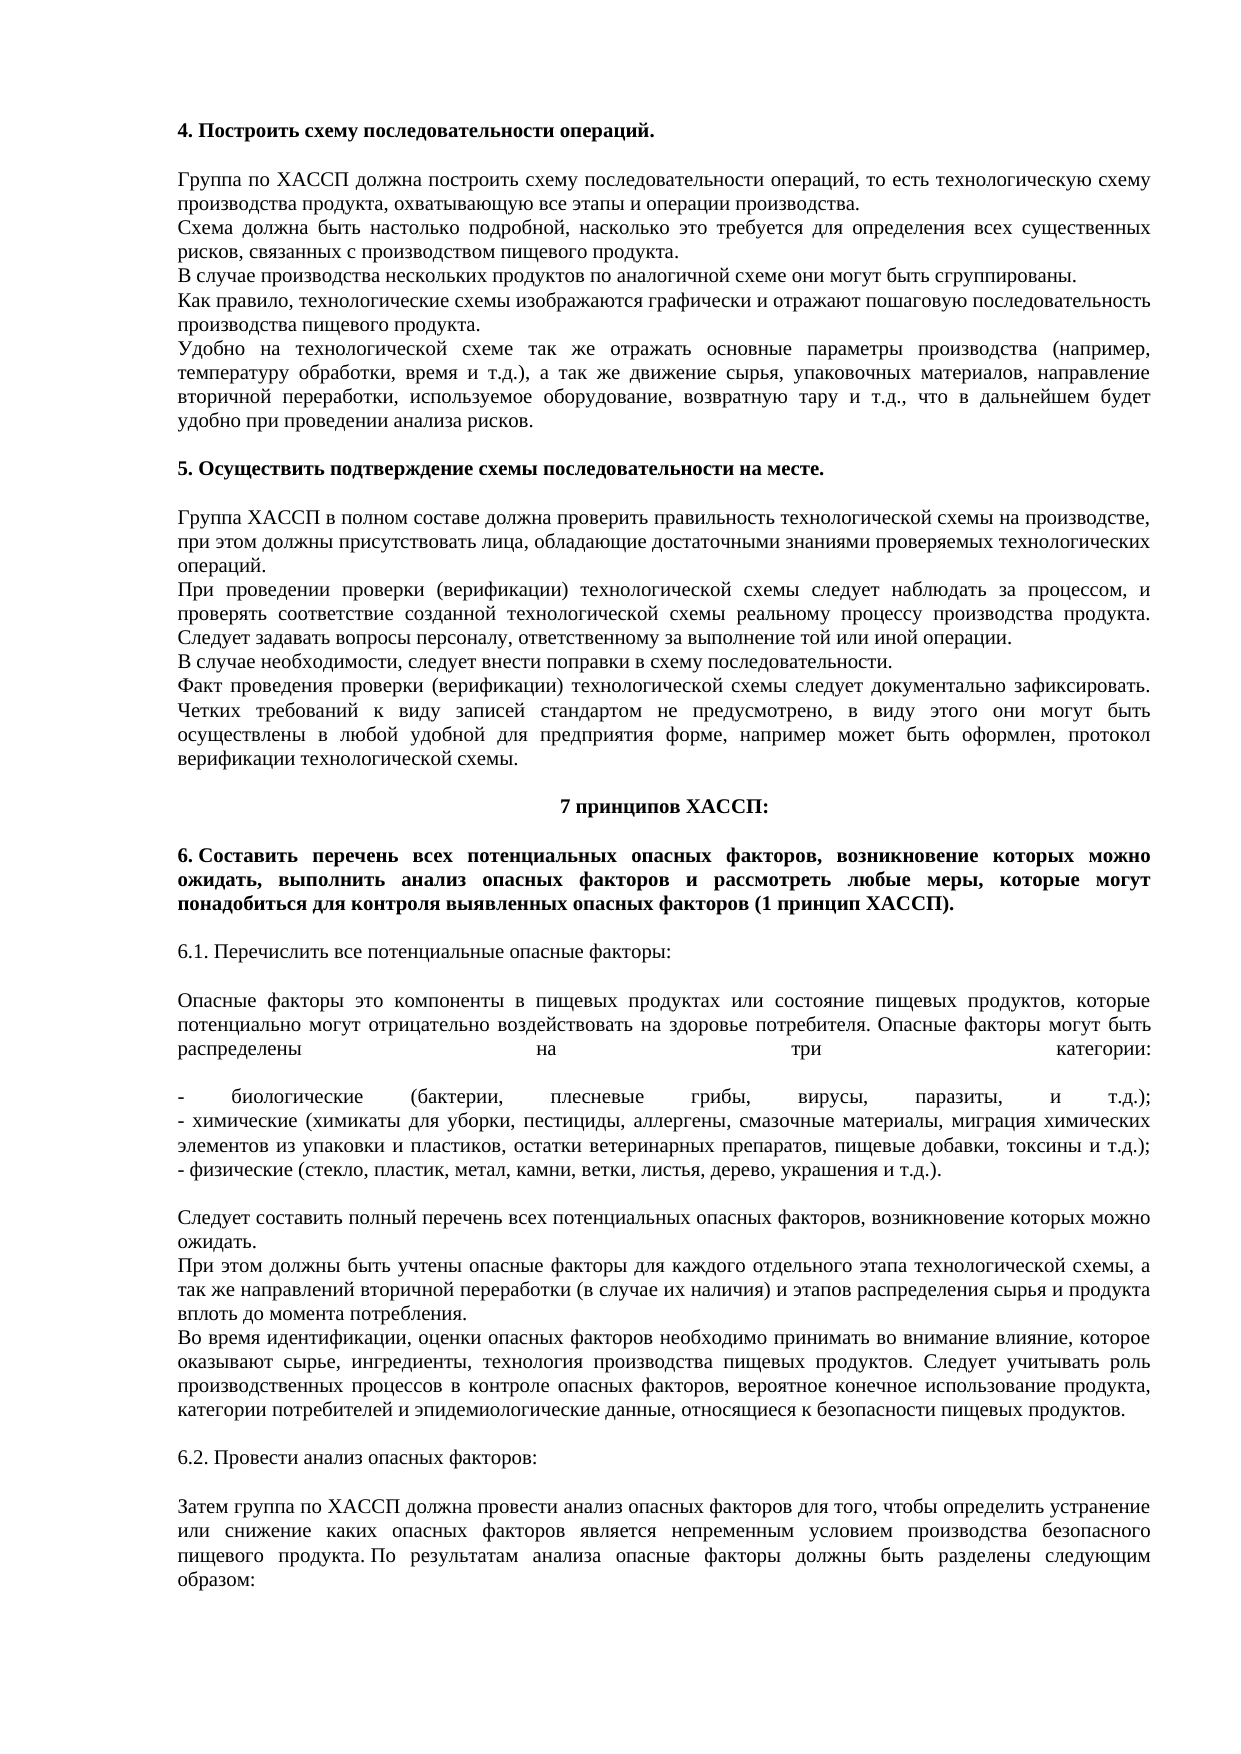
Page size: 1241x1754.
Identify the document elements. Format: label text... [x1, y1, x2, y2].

text 6.2. Провести анализ опасных факторов: [177, 1445, 1152, 1469]
text 6.1. Перечислить все потенциальные опасные факторы: [177, 939, 1152, 963]
text Следует составить полный перечень всех потенциальных опасных факторов, возникновение которых можно ожидать. [177, 1205, 1152, 1253]
text В случае необходимости, следует внести поправки в схему последовательности. [177, 649, 1152, 673]
text 6. Составить перечень всех потенциальных опасных факторов, возникновение которых можно ожидать, выполнить анализ опасных факторов и рассмотреть любые меры, которые могут понадобиться для контроля выявленных опасных факторов (1 принцип ХАССП). [177, 843, 1152, 915]
text Факт проведения проверки (верификации) технологической схемы следует документально зафиксировать. Четких требований к виду записей стандартом не предусмотрено, в виду этого они могут быть осуществлены в любой удобной для предприятия форме, например может быть оформлен, протокол верификации технологической схемы. [177, 673, 1152, 770]
text В случае производства нескольких продуктов по аналогичной схеме они могут быть сгруппированы. [177, 263, 1152, 287]
text Во время идентификации, оценки опасных факторов необходимо принимать во внимание влияние, которое оказывают сырье, ингредиенты, технология производства пищевых продуктов. Следует учитывать роль производственных процессов в контроле опасных факторов, вероятное конечное использование продукта, категории потребителей и эпидемиологические данные, относящиеся к безопасности пищевых продуктов. [177, 1325, 1152, 1421]
text Как правило, технологические схемы изображаются графически и отражают пошаговую последовательность производства пищевого продукта. [177, 287, 1152, 336]
text 5. Осуществить подтверждение схемы последовательности на месте. [177, 456, 1152, 480]
text При этом должны быть учтены опасные факторы для каждого отдельного этапа технологической схемы, а так же направлений вторичной переработки (в случае их наличия) и этапов распределения сырья и продукта вплоть до момента потребления. [177, 1253, 1152, 1325]
text Затем группа по ХАССП должна провести анализ опасных факторов для того, чтобы определить устранение или снижение каких опасных факторов является непременным условием производства безопасного пищевого продукта. По результатам анализа опасные факторы должны быть разделены следующим образом: [177, 1494, 1152, 1591]
text Схема должна быть настолько подробной, насколько это требуется для определения всех существенных рисков, связанных с производством пищевого продукта. [177, 215, 1152, 263]
text Опасные факторы это компоненты в пищевых продуктах или состояние пищевых продуктов, которые потенциально могут отрицательно воздействовать на здоровье потребителя. Опасные факторы могут быть распределены на три категории: - биологические (бактерии, плесневые грибы, вирусы, паразиты, и т.д.); - химические (химикаты для уборки, пестициды, аллергены, смазочные материалы, миграция химических элементов из упаковки и пластиков, остатки ветеринарных препаратов, пищевые добавки, токсины и т.д.); - физические (стекло, пластик, метал, камни, ветки, листья, дерево, украшения и т.д.). [177, 988, 1152, 1181]
text 4. Построить схему последовательности операций. [177, 118, 1152, 142]
text Группа по ХАССП должна построить схему последовательности операций, то есть технологическую схему производства продукта, охватывающую все этапы и операции производства. [177, 167, 1152, 215]
text Группа ХАССП в полном составе должна проверить правильность технологической схемы на производстве, при этом должны присутствовать лица, обладающие достаточными знаниями проверяемых технологических операций. [177, 505, 1152, 577]
text При проведении проверки (верификации) технологической схемы следует наблюдать за процессом, и проверять соответствие созданной технологической схемы реальному процессу производства продукта. Следует задавать вопросы персоналу, ответственному за выполнение той или иной операции. [177, 577, 1152, 649]
text 7 принципов ХАССП: [177, 794, 1152, 818]
text Удобно на технологической схеме так же отражать основные параметры производства (например, температуру обработки, время и т.д.), а так же движение сырья, упаковочных материалов, направление вторичной переработки, используемое оборудование, возвратную тару и т.д., что в дальнейшем будет удобно при проведении анализа рисков. [177, 336, 1152, 432]
